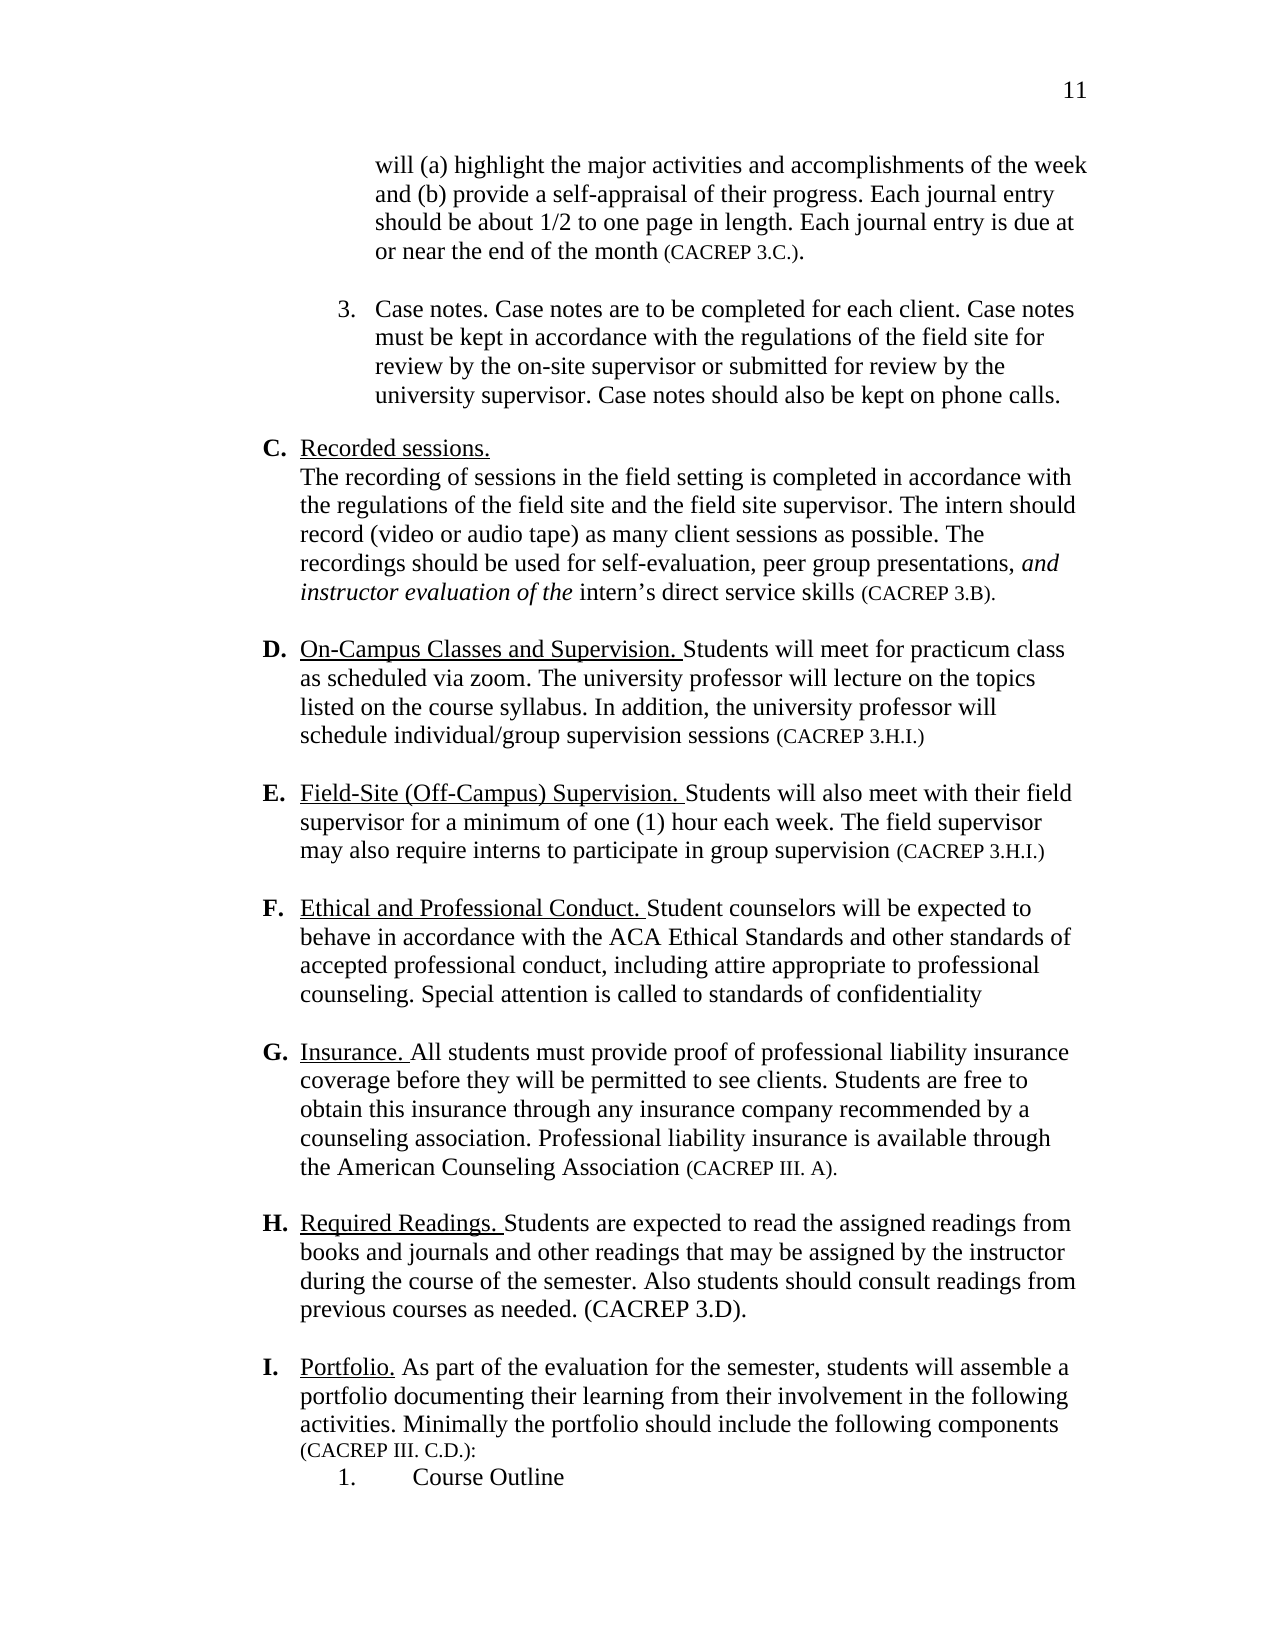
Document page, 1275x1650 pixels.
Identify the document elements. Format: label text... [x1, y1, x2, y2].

list Portfolio. As part of the evaluation for the semester, students will assemble a portfolio documenting their learning from their involvement in the following activities. Minimally the portfolio should include the following components (CACREP III. C.D.): [262, 1352, 1087, 1462]
text The recording of sessions in the field setting is completed in accordance with the regulations of the field site and the field site supervisor. The intern should record (video or audio tape) as many client sessions as possible. The recordings should be used for self-evaluation, peer group presentations, and instructor evaluation of the intern’s direct service skills (CACREP 3.B). [262, 462, 1087, 605]
list Ethical and Professional Conduct. Student counselors will be expected to behave in accordance with the ACA Ethical Standards and other standards of accepted professional conduct, including attire appropriate to professional counseling. Special attention is called to standards of confidentiality [262, 893, 1087, 1008]
text 3. Case notes. Case notes are to be completed for each client. Case notes must be kept in accordance with the regulations of the field site for review by the on-site supervisor or submitted for review by the university supervisor. Case notes should also be kept on phone calls. [337, 294, 1087, 409]
list Recorded sessions. [262, 433, 1087, 462]
list On-Campus Classes and Supervision. Students will meet for practicum class as scheduled via zoom. The university professor will lecture on the topics listed on the course syllabus. In addition, the university professor will schedule individual/group supervision sessions (CACREP 3.H.I.) [262, 634, 1087, 749]
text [337, 150, 1087, 265]
text 1. Course Outline [337, 1462, 1087, 1491]
list Field-Site (Off-Campus) Supervision. Students will also meet with their field supervisor for a minimum of one (1) hour each week. The field supervisor may also require interns to participate in group supervision (CACREP 3.H.I.) [262, 778, 1087, 864]
list Required Readings. Students are expected to read the assigned readings from books and journals and other readings that may be assigned by the instructor during the course of the semester. Also students should consult readings from previous courses as needed. (CACREP 3.D). [262, 1208, 1087, 1323]
list Insurance. All students must provide proof of professional liability insurance coverage before they will be permitted to see clients. Students are free to obtain this insurance through any insurance company recommended by a counseling association. Professional liability insurance is available through the American Counseling Association (CACREP III. A). [262, 1037, 1087, 1180]
